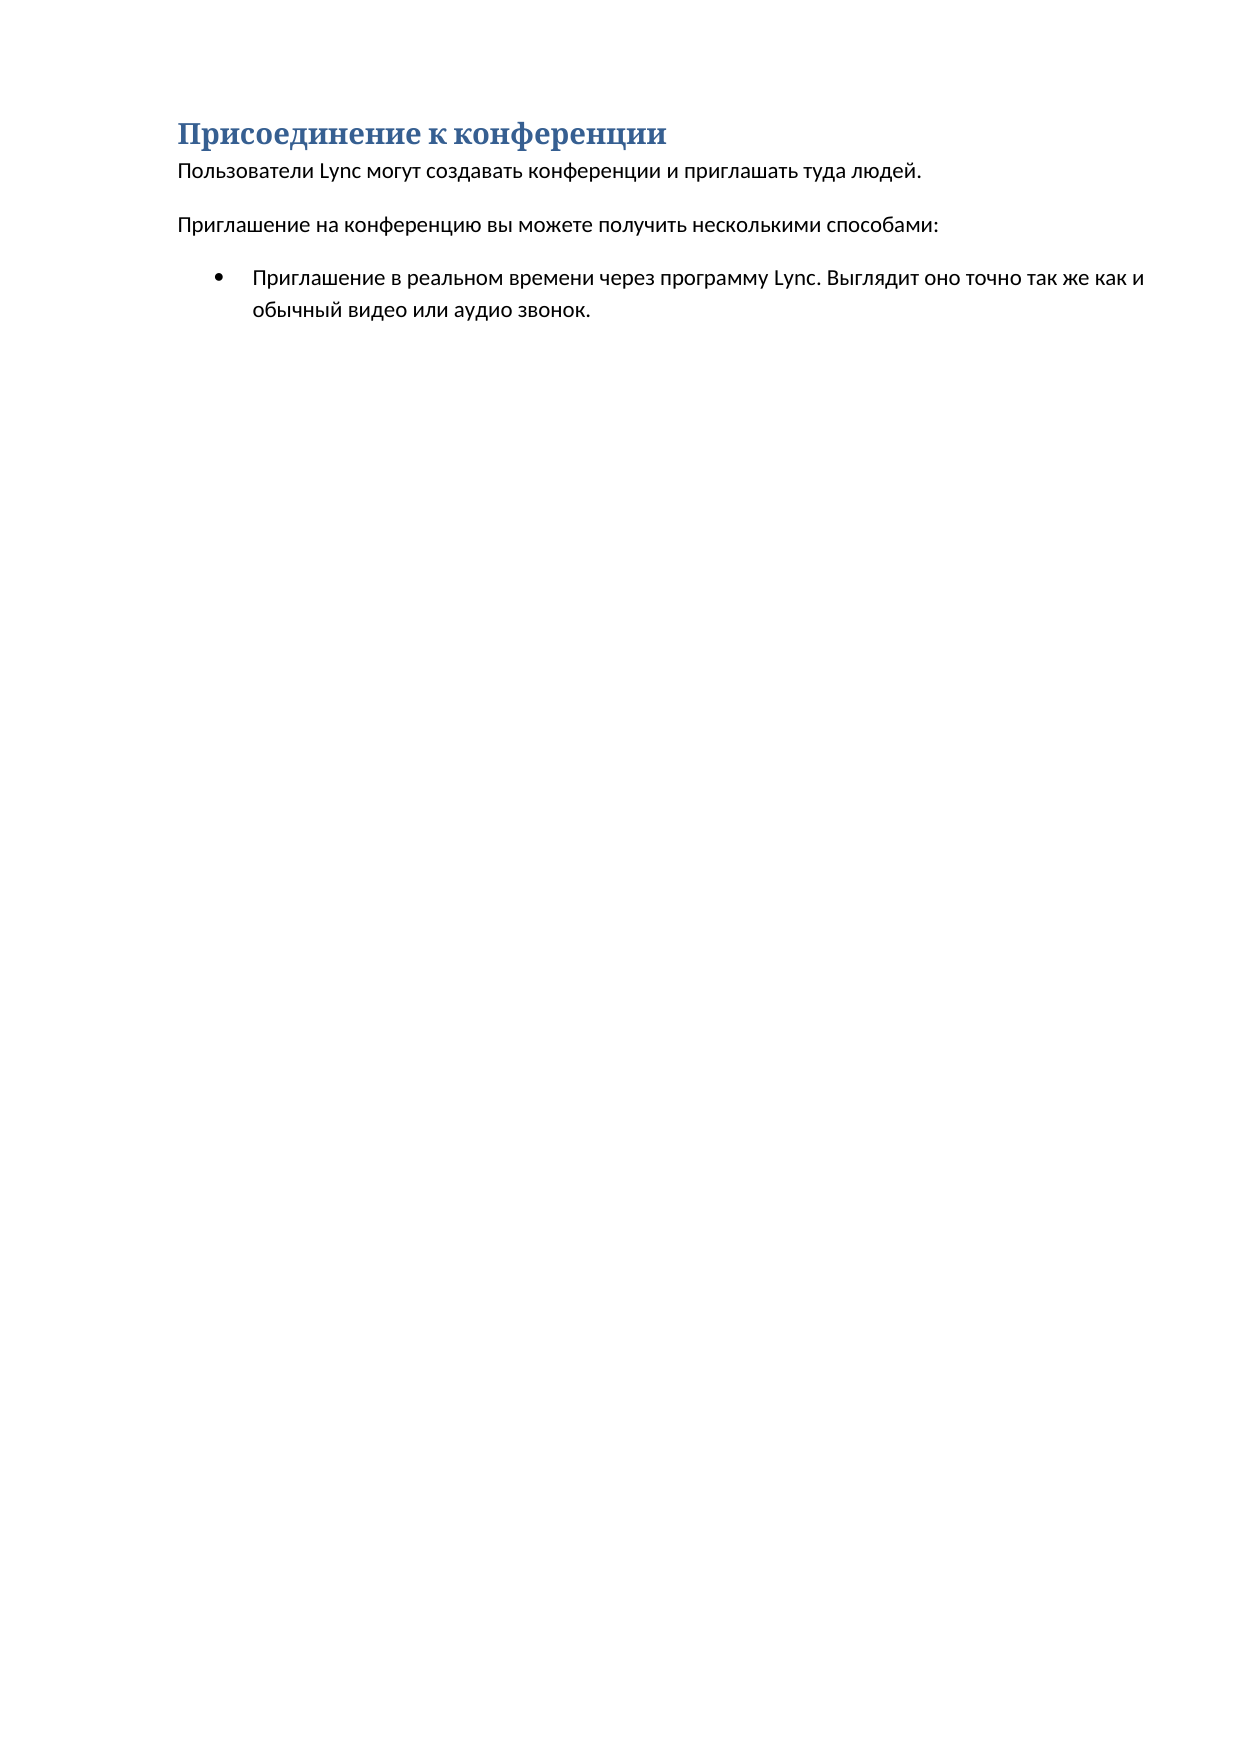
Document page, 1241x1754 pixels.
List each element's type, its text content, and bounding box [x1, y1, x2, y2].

text Приглашение на конференцию вы можете получить несколькими способами: [177, 210, 1152, 238]
text Пользователи Lync могут создавать конференции и приглашать туда людей. [177, 157, 1152, 185]
subtitle Присоединение к конференции [177, 118, 1152, 152]
list Приглашение в реальном времени через программу Lync. Выглядит оно точно так же как и обычный видео или аудио звонок. [215, 263, 1152, 323]
